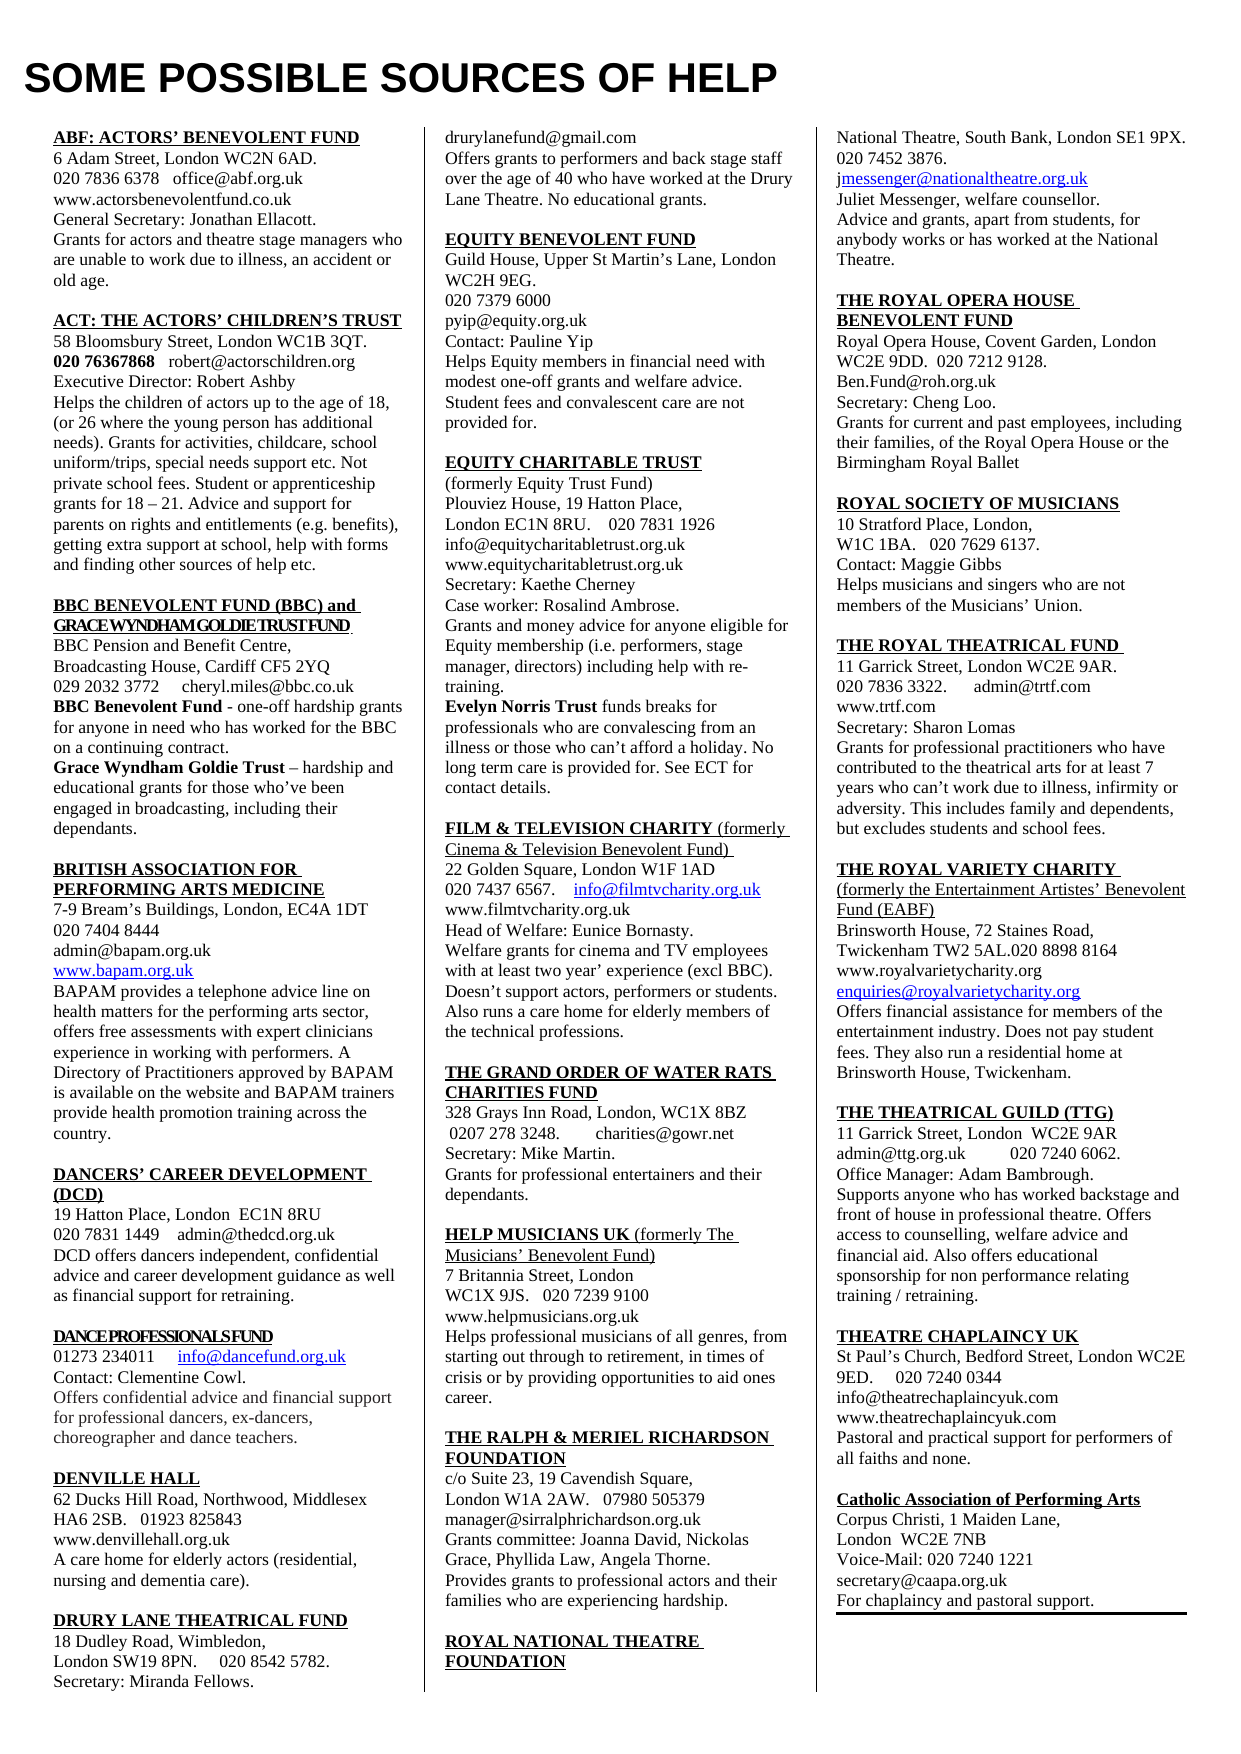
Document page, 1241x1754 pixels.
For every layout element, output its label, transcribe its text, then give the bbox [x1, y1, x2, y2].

text admin@ttg.org.uk 020 7240 6062. [836, 1143, 1187, 1163]
text 22 Golden Square, London W1F 1AD [445, 859, 795, 879]
text 0207 278 3248. charities@gowr.net [445, 1123, 795, 1143]
text 020 7836 3322. admin@trtf.com [836, 676, 1187, 696]
text 020 7437 6567. info@filmtvcharity.org.uk [445, 879, 795, 899]
subtitle EQUITY CHARITABLE TRUST [445, 452, 795, 473]
text Offers grants to performers and back stage staff over the age of 40 who have worked at the Drury Lane Theatre. No educational grants. [445, 148, 795, 209]
text pyip@equity.org.uk [445, 310, 795, 331]
text 11 Garrick Street, London WC2E 9AR. [836, 656, 1187, 676]
subtitle ABF: ACTORS’ BENEVOLENT FUND [53, 127, 403, 148]
text Case worker: Rosalind Ambrose. [445, 594, 795, 615]
text Brinsworth House, 72 Staines Road, Twickenham TW2 5AL.020 8898 8164 [836, 919, 1187, 960]
text St Paul’s Church, Bedford Street, London WC2E 9ED. 020 7240 0344 [836, 1346, 1187, 1387]
text BBC Pension and Benefit Centre, [53, 635, 403, 656]
text Helps the children of actors up to the age of 18, (or 26 where the young person has additional needs). Grants for activities, childcare, school uniform/trips, special needs support etc. Not private school fees. Student or apprenticeship grants for 18 – 21. Advice and support for parents on rights and entitlements (e.g. benefits), getting extra support at school, help with forms and finding other sources of help etc. [53, 391, 403, 574]
text WC1X 9JS. 020 7239 9100 [445, 1285, 795, 1306]
subtitle DANCERS’ CAREER DEVELOPMENT (DCD) [53, 1163, 403, 1204]
text 6 Adam Street, London WC2N 6AD. [53, 148, 403, 168]
text www.helpmusicians.org.uk [445, 1306, 795, 1326]
subtitle 19 Hatton Place, London EC1N 8RU [53, 1204, 403, 1224]
text Juliet Messenger, welfare counsellor. [836, 188, 1186, 209]
text 328 Grays Inn Road, London, WC1X 8BZ [445, 1102, 795, 1123]
text 7-9 Bream’s Buildings, London, EC4A 1DT [53, 899, 403, 919]
text Secretary: Cheng Loo. [836, 391, 1187, 412]
text www.royalvarietycharity.org [836, 960, 1187, 981]
text 62 Ducks Hill Road, Northwood, Middlesex HA6 2SB. 01923 825843 www.denvillehall.org.uk [53, 1488, 403, 1549]
text Catholic Association of Performing Arts Corpus Christi, 1 Maiden Lane, London WC2E 7NB [836, 1488, 1187, 1549]
text Helps Equity members in financial need with modest one-off grants and welfare advice. Student fees and convalescent care are not provided for. [445, 351, 795, 432]
text Helps musicians and singers who are not members of the Musicians’ Union. [836, 574, 1187, 615]
text Grants committee: Joanna David, Nickolas Grace, Phyllida Law, Angela Thorne. [445, 1529, 795, 1569]
text Offers confidential advice and financial support for professional dancers, ex-dancers, choreographer and dance teachers. [53, 1387, 403, 1448]
subtitle SOME POSSIBLE SOURCES OF HELP [23, 53, 1187, 101]
text DCD offers dancers independent, confidential advice and career development guidance as well as financial support for retraining. [53, 1244, 403, 1306]
subtitle THE THEATRICAL GUILD (TTG) [836, 1102, 1187, 1123]
text 029 2032 3772 cheryl.miles@bbc.co.uk [53, 676, 403, 696]
text 020 7452 3876. [836, 148, 1186, 168]
text London SW19 8PN. 020 8542 5782. [53, 1651, 403, 1671]
text Grace Wyndham Goldie Trust – hardship and educational grants for those who’ve been engaged in broadcasting, including their dependants. [53, 757, 403, 838]
text Advice and grants, apart from students, for anybody works or has worked at the National Theatre. [836, 209, 1186, 269]
subtitle Grants for professional practitioners who have contributed to the theatrical arts for at least 7 years who can’t work due to illness, infirmity or adversity. This includes family and dependents, but excludes students and school fees. [836, 737, 1187, 838]
text Royal National Theatre Foundation [445, 1631, 795, 1671]
text (formerly Equity Trust Fund) [445, 473, 795, 493]
text National Theatre, South Bank, London SE1 9PX. [836, 127, 1186, 148]
text admin@bapam.org.uk [53, 940, 403, 960]
text Welfare grants for cinema and TV employees with at least two year’ experience (excl BBC). Doesn’t support actors, performers or students. Also runs a care home for elderly members of the technical professions. [445, 940, 795, 1041]
text 18 Dudley Road, Wimbledon, [53, 1631, 403, 1651]
text 020 7379 6000 [445, 290, 795, 310]
text Secretary: Sharon Lomas [836, 716, 1187, 737]
text 7 Britannia Street, London [445, 1265, 795, 1285]
text Provides grants to professional actors and their families who are experiencing hardship. [445, 1569, 795, 1610]
text 020 7831 1449 admin@thedcd.org.uk [53, 1224, 403, 1244]
text Royal Opera House, Covent Garden, London WC2E 9DD. 020 7212 9128. Ben.Fund@roh.org.uk [836, 331, 1187, 391]
text BBC BENEVOLENT FUND (BBC) and GRACE WYNDHAM GOLDIE TRUST FUND [53, 594, 403, 635]
text Secretary: Miranda Fellows. [53, 1671, 403, 1691]
text Secretary: Mike Martin. [445, 1143, 795, 1163]
text Offers financial assistance for members of the entertainment industry. Does not pay student fees. They also run a residential home at Brinsworth House, Twickenham. [836, 1001, 1187, 1082]
subtitle DANCE PROFESSIONALS FUND 01273 234011 info@dancefund.org.uk [53, 1326, 403, 1366]
text www.equitycharitabletrust.org.uk [445, 554, 795, 574]
text Supports anyone who has worked backstage and front of house in professional theatre. Offers access to counselling, welfare advice and financial aid. Also offers educational sponsorship for non performance relating training / retraining. [836, 1184, 1187, 1306]
subtitle THE ROYAL VARIETY CHARITY (formerly the Entertainment Artistes’ Benevolent Fund (EABF) [836, 859, 1187, 919]
text 11 Garrick Street, London WC2E 9AR [836, 1123, 1187, 1143]
subtitle BRITISH ASSOCIATION FOR PERFORMING ARTS MEDICINE [53, 859, 403, 899]
text info@equitycharitabletrust.org.uk [445, 534, 795, 554]
text www.bapam.org.uk [53, 960, 403, 981]
text 58 Bloomsbury Street, London WC1B 3QT. [53, 331, 403, 351]
text THEATRE CHAPLAINCY UK [836, 1326, 1187, 1346]
text Executive Director: Robert Ashby [53, 371, 403, 391]
text THE GRAND ORDER OF WATER RATS CHARITIES FUND [445, 1062, 795, 1102]
text The Ralph & Meriel Richardson Foundation [445, 1427, 795, 1468]
text www.theatrechaplaincyuk.com [836, 1407, 1187, 1427]
text Plouviez House, 19 Hatton Place, [445, 493, 795, 513]
text A care home for elderly actors (residential, nursing and dementia care). [53, 1549, 403, 1590]
text jmessenger@nationaltheatre.org.uk [836, 168, 1186, 188]
text London EC1N 8RU. 020 7831 1926 [445, 513, 795, 534]
subtitle HELP MUSICIANS UK (formerly The Musicians’ Benevolent Fund) [445, 1224, 795, 1265]
subtitle EQUITY BENEVOLENT FUND [445, 229, 795, 249]
text Evelyn Norris Trust funds breaks for professionals who are convalescing from an illness or those who can’t afford a holiday. No long term care is provided for. See ECT for contact details. [445, 696, 795, 798]
text www.actorsbenevolentfund.co.uk [53, 188, 403, 209]
text THE ROYAL THEATRICAL FUND [836, 635, 1187, 656]
subtitle DRURY LANE THEATRICAL FUND [53, 1610, 403, 1631]
text Secretary: Kaethe Cherney [445, 574, 795, 594]
subtitle ROYAL SOCIETY OF MUSICIANS [836, 493, 1187, 513]
text Voice-Mail: 020 7240 1221 secretary@caapa.org.uk [836, 1549, 1187, 1590]
text Office Manager: Adam Bambrough. [836, 1163, 1187, 1184]
text 020 7836 6378 office@abf.org.uk [53, 168, 403, 188]
subtitle FILM & TELEVISION CHARITY (formerly Cinema & Television Benevolent Fund) [445, 818, 795, 859]
text www.filmtvcharity.org.uk [445, 899, 795, 919]
text drurylanefund@gmail.com [445, 127, 795, 148]
text BBC Benevolent Fund - one-off hardship grants for anyone in need who has worked for the BBC on a continuing contract. [53, 696, 403, 757]
text Contact: Pauline Yip [445, 331, 795, 351]
text c/o Suite 23, 19 Cavendish Square, London W1A 2AW. 07980 505379 manager@sirralphrichardson.org.uk [445, 1468, 795, 1529]
text www.trtf.com [836, 696, 1187, 716]
text enquiries@royalvarietycharity.org [836, 981, 1187, 1001]
text Helps professional musicians of all genres, from starting out through to retirement, in times of crisis or by providing opportunities to aid ones career. [445, 1326, 795, 1407]
text W1C 1BA. 020 7629 6137. [836, 534, 1187, 554]
text General Secretary: Jonathan Ellacott. [53, 209, 403, 229]
text Grants for actors and theatre stage managers who are unable to work due to illness, an accident or old age. [53, 229, 403, 290]
text 10 Stratford Place, London, [836, 513, 1187, 534]
text Pastoral and practical support for performers of all faiths and none. [836, 1427, 1187, 1468]
text For chaplaincy and pastoral support. [836, 1590, 1187, 1612]
text info@theatrechaplaincyuk.com [836, 1387, 1187, 1407]
text Head of Welfare: Eunice Bornasty. [445, 919, 795, 940]
subtitle THE ROYAL OPERA HOUSE BENEVOLENT FUND [836, 290, 1187, 331]
text Grants for professional entertainers and their dependants. [445, 1163, 795, 1204]
text BAPAM provides a telephone advice line on health matters for the performing arts sector, offers free assessments with expert clinicians experience in working with performers. A Directory of Practitioners approved by BAPAM is available on the website and BAPAM trainers provide health promotion training across the country. [53, 981, 403, 1143]
text 020 76367868 robert@actorschildren.org [53, 351, 403, 371]
text 020 7404 8444 [53, 919, 403, 940]
text Grants and money advice for anyone eligible for Equity membership (i.e. performers, stage manager, directors) including help with re-training. [445, 615, 795, 696]
text Broadcasting House, Cardiff CF5 2YQ [53, 656, 403, 676]
text Guild House, Upper St Martin’s Lane, London WC2H 9EG. [445, 249, 795, 290]
text Grants for current and past employees, including their families, of the Royal Opera House or the Birmingham Royal Ballet [836, 412, 1187, 473]
text Contact: Clementine Cowl. [53, 1366, 403, 1387]
text Contact: Maggie Gibbs [836, 554, 1187, 574]
subtitle DENVILLE HALL [53, 1468, 403, 1488]
text ACT: THE ACTORS’ CHILDREN’S TRUST [53, 310, 403, 331]
